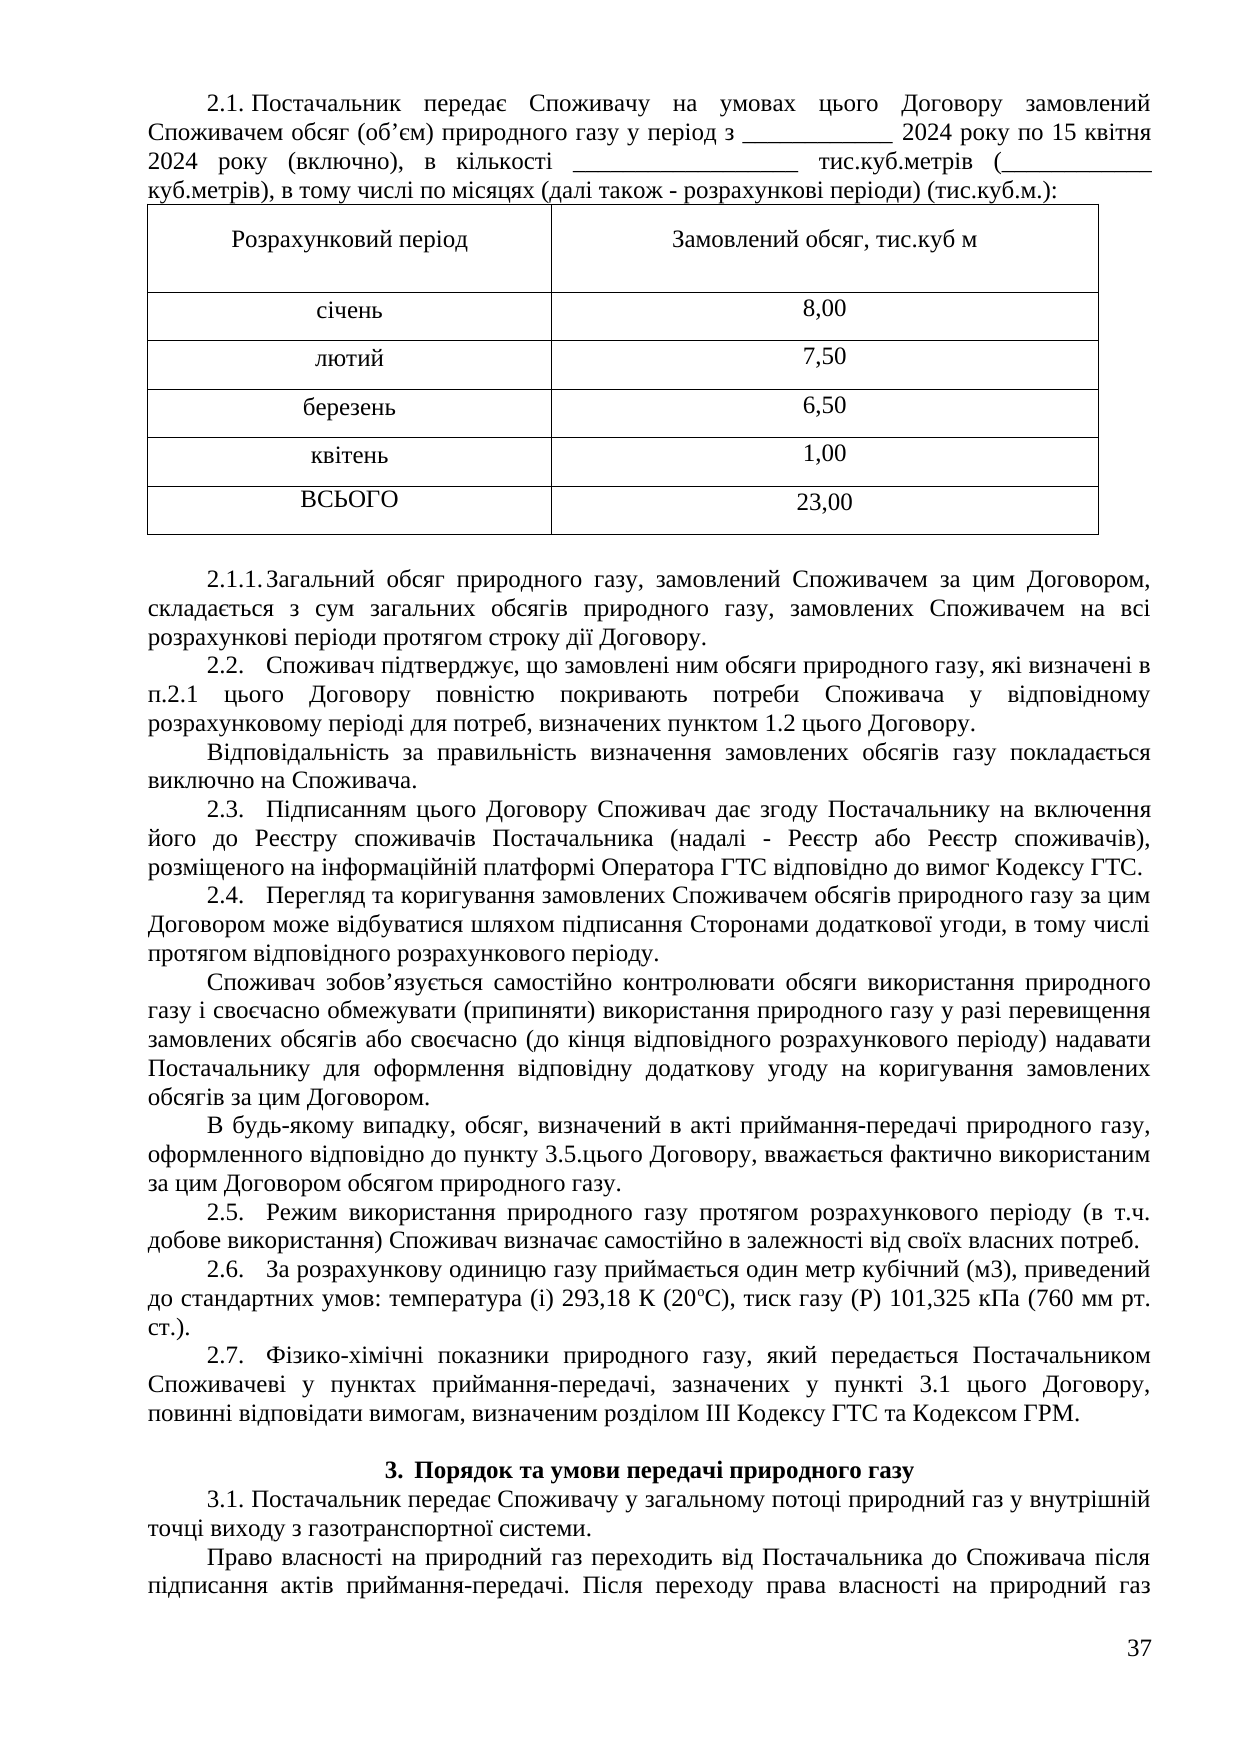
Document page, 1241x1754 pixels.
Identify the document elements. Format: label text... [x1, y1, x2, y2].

table_cell лютий [148, 341, 551, 389]
list Споживач підтверджує, що замовлені ним обсяги природного газу, які визначені в п.2.1 цього Договору повністю покривають потреби Споживача у відповідному розрахунковому періоді для потреб, визначених пунктом 1.2 цього Договору. [148, 650, 1152, 737]
text Відповідальність за правильність визначення замовлених обсягів газу покладається виключно на Споживача. [148, 737, 1152, 794]
table_header Замовлений обсяг, тис.куб м [552, 205, 1098, 292]
table_cell 1,00 [552, 438, 1098, 486]
table_cell 7,50 [552, 341, 1098, 389]
list Фізико-хімічні показники природного газу, який передається Постачальником Споживачеві у пунктах приймання-передачі, зазначених у пункті 3.1 цього Договору, повинні відповідати вимогам, визначеним розділом ІІІ Кодексу ГТС та Кодексом ГРМ. [148, 1340, 1152, 1427]
list Порядок та умови передачі природного газу [148, 1455, 1152, 1484]
list Загальний обсяг природного газу, замовлений Споживачем за цим Договором, складається з сум загальних обсягів природного газу, замовлених Споживачем на всі розрахункові періоди протягом строку дії Договору. [148, 564, 1152, 650]
table_cell 8,00 [552, 293, 1098, 340]
list Постачальник передає Споживачу у загальному потоці природний газ у внутрішній точці виходу з газотранспортної системи. [148, 1484, 1152, 1542]
table_cell ВСЬОГО [148, 487, 551, 534]
text В будь-якому випадку, обсяг, визначений в акті приймання-передачі природного газу, оформленного відповідно до пункту 3.5.цього Договору, вважається фактично використаним за цим Договором обсягом природного газу. [148, 1110, 1152, 1197]
list Постачальник передає Споживачу на умовах цього Договору замовлений Споживачем обсяг (об’єм) природного газу у період з ____________ 2024 року по 15 квітня 2024 року (включно), в кількості __________________ тис.куб.метрів (____________ куб.метрів), в тому числі по місяцях (далі також - розрахункові періоди) (тис.куб.м.): [148, 88, 1152, 203]
table_cell 23,00 [552, 487, 1098, 534]
list За розрахункову одиницю газу приймається один метр кубічний (м3), приведений до стандартних умов: температура (і) 293,18 К (20оС), тиск газу (Р) 101,325 кПа (760 мм рт. ст.). [148, 1254, 1152, 1340]
text Споживач зобов’язується самостійно контролювати обсяги використання природного газу і своєчасно обмежувати (припиняти) використання природного газу у разі перевищення замовлених обсягів або своєчасно (до кінця відповідного розрахункового періоду) надавати Постачальнику для оформлення відповідну додаткову угоду на коригування замовлених обсягів за цим Договором. [148, 967, 1152, 1110]
list Підписанням цього Договору Споживач дає згоду Постачальнику на включення його до Реєстру споживачів Постачальника (надалі - Реєстр або Реєстр споживачів), розміщеного на інформаційній платформі Оператора ГТС відповідно до вимог Кодексу ГТС. [148, 794, 1152, 880]
list Режим використання природного газу протягом розрахункового періоду (в т.ч. добове використання) Споживач визначає самостійно в залежності від своїх власних потреб. [148, 1197, 1152, 1254]
table_header Розрахунковий період [148, 205, 551, 292]
table_cell 6,50 [552, 390, 1098, 437]
table_cell січень [148, 293, 551, 340]
table_cell квітень [148, 438, 551, 486]
list Перегляд та коригування замовлених Споживачем обсягів природного газу за цим Договором може відбуватися шляхом підписання Сторонами додаткової угоди, в тому числі протягом відповідного розрахункового періоду. [148, 880, 1152, 967]
table_cell березень [148, 390, 551, 437]
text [148, 1542, 1152, 1599]
